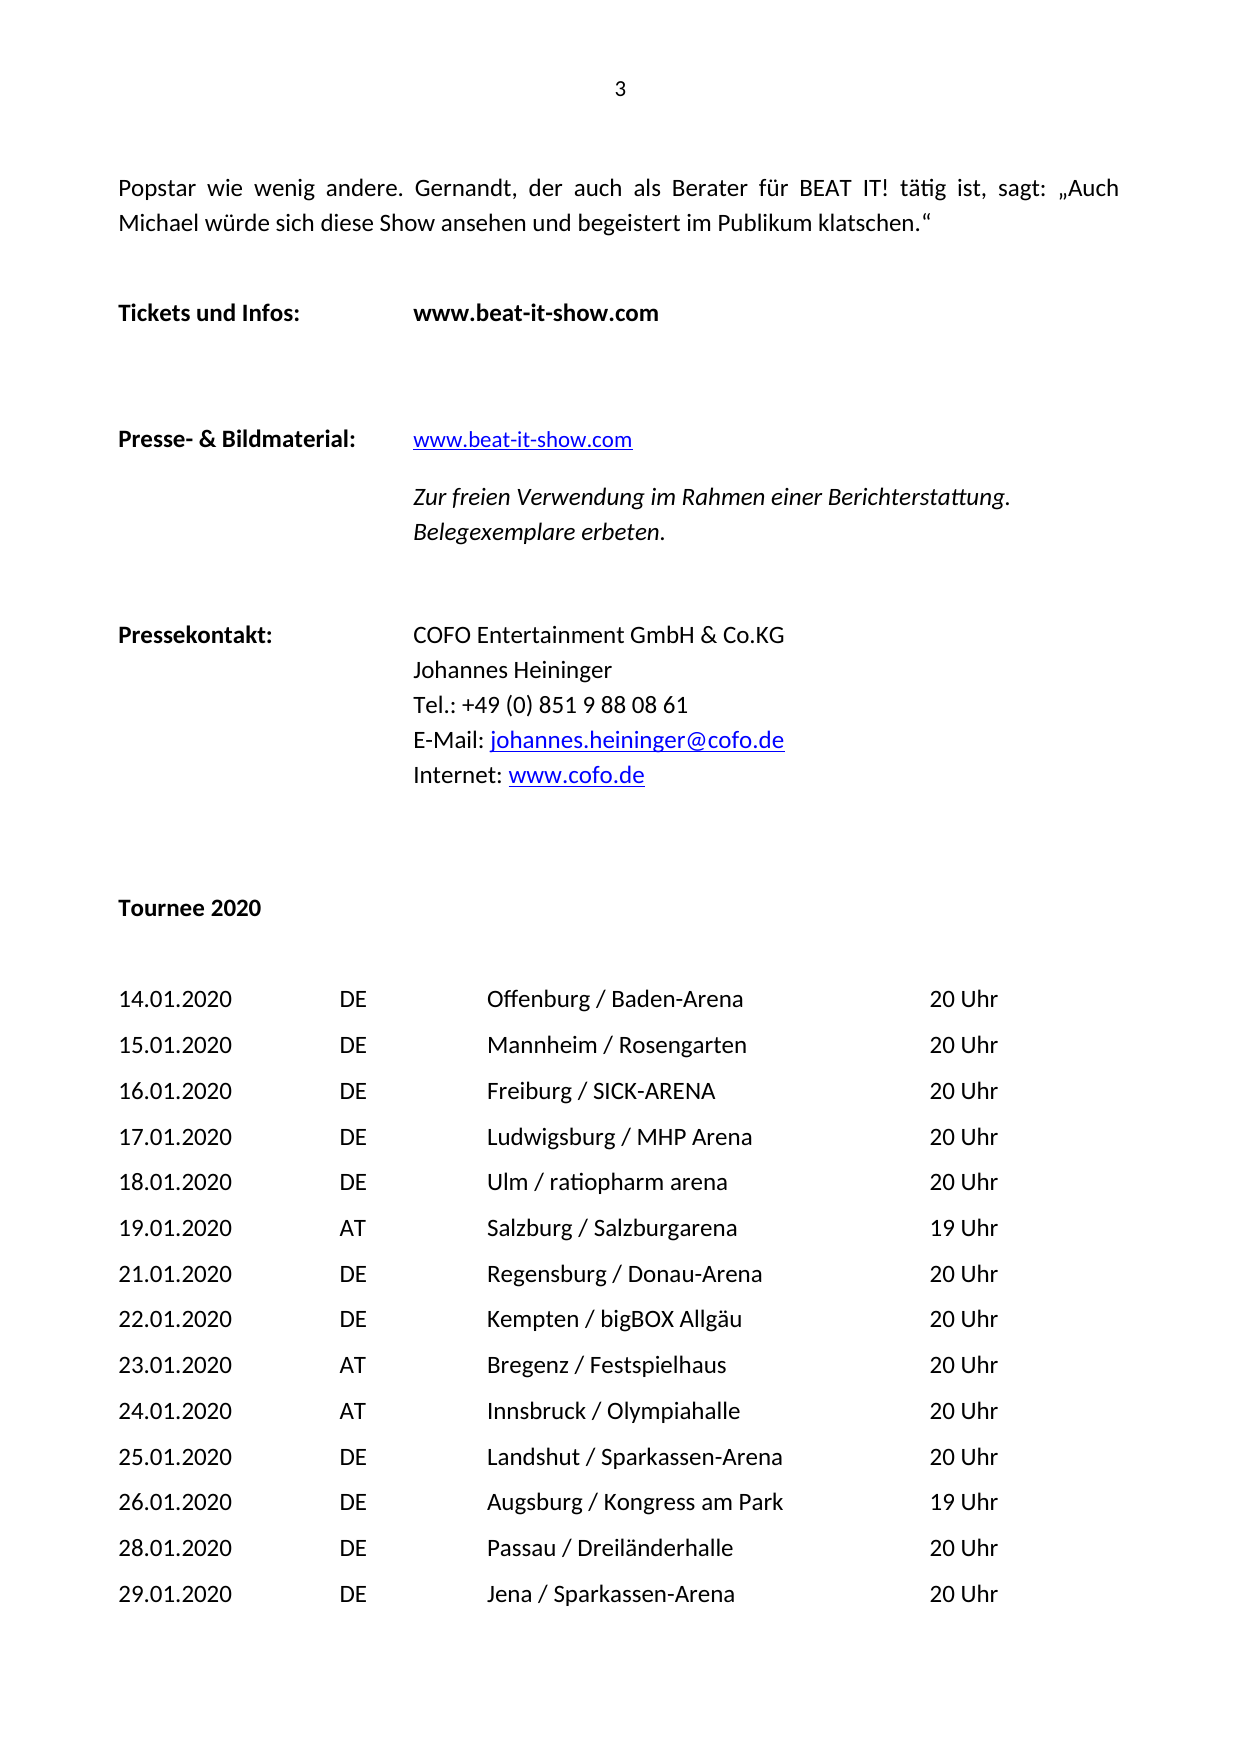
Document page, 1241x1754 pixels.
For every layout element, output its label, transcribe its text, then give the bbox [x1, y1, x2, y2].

text Johannes Heininger [339, 655, 1122, 685]
text 25.01.2020 DE Landshut / Sparkassen-Arena 20 Uhr [118, 1441, 1122, 1471]
text Belegexemplare erbeten. [339, 516, 1122, 547]
text 26.01.2020 DE Augsburg / Kongress am Park 19 Uhr [118, 1486, 1122, 1517]
text 18.01.2020 DE Ulm / ratiopharm arena 20 Uhr [118, 1166, 1122, 1197]
text 28.01.2020 DE Passau / Dreiländerhalle 20 Uhr [118, 1532, 1122, 1563]
text Pressekontakt: COFO Entertainment GmbH & Co.KG [118, 620, 1122, 650]
text Zur freien Verwendung im Rahmen einer Berichterstattung. [339, 481, 1122, 512]
text Tel.: +49 (0) 851 9 88 08 61 [118, 690, 1122, 720]
text Presse- & Bildmaterial: www.beat-it-show.com [118, 420, 1122, 453]
text 15.01.2020 DE Mannheim / Rosengarten 20 Uhr [118, 1029, 1122, 1060]
text 14.01.2020 DE Offenburg / Baden-Arena 20 Uhr [118, 983, 1122, 1014]
text 29.01.2020 DE Jena / Sparkassen-Arena 20 Uhr [118, 1578, 1122, 1608]
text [118, 172, 1122, 237]
text 19.01.2020 AT Salzburg / Salzburgarena 19 Uhr [118, 1212, 1122, 1243]
text 17.01.2020 DE Ludwigsburg / MHP Arena 20 Uhr [118, 1121, 1122, 1151]
text 21.01.2020 DE Regensburg / Donau-Arena 20 Uhr [118, 1258, 1122, 1288]
text Internet: www.cofo.de [118, 760, 1122, 790]
text 23.01.2020 AT Bregenz / Festspielhaus 20 Uhr [118, 1349, 1122, 1380]
text 22.01.2020 DE Kempten / bigBOX Allgäu 20 Uhr [118, 1303, 1122, 1334]
text Tickets und Infos: www.beat-it-show.com [118, 297, 1122, 328]
text Tournee 2020 [118, 892, 1122, 922]
text E-Mail: johannes.heininger@cofo.de [118, 725, 1122, 755]
text 16.01.2020 DE Freiburg / SICK-ARENA 20 Uhr [118, 1075, 1122, 1105]
text 24.01.2020 AT Innsbruck / Olympiahalle 20 Uhr [118, 1395, 1122, 1426]
